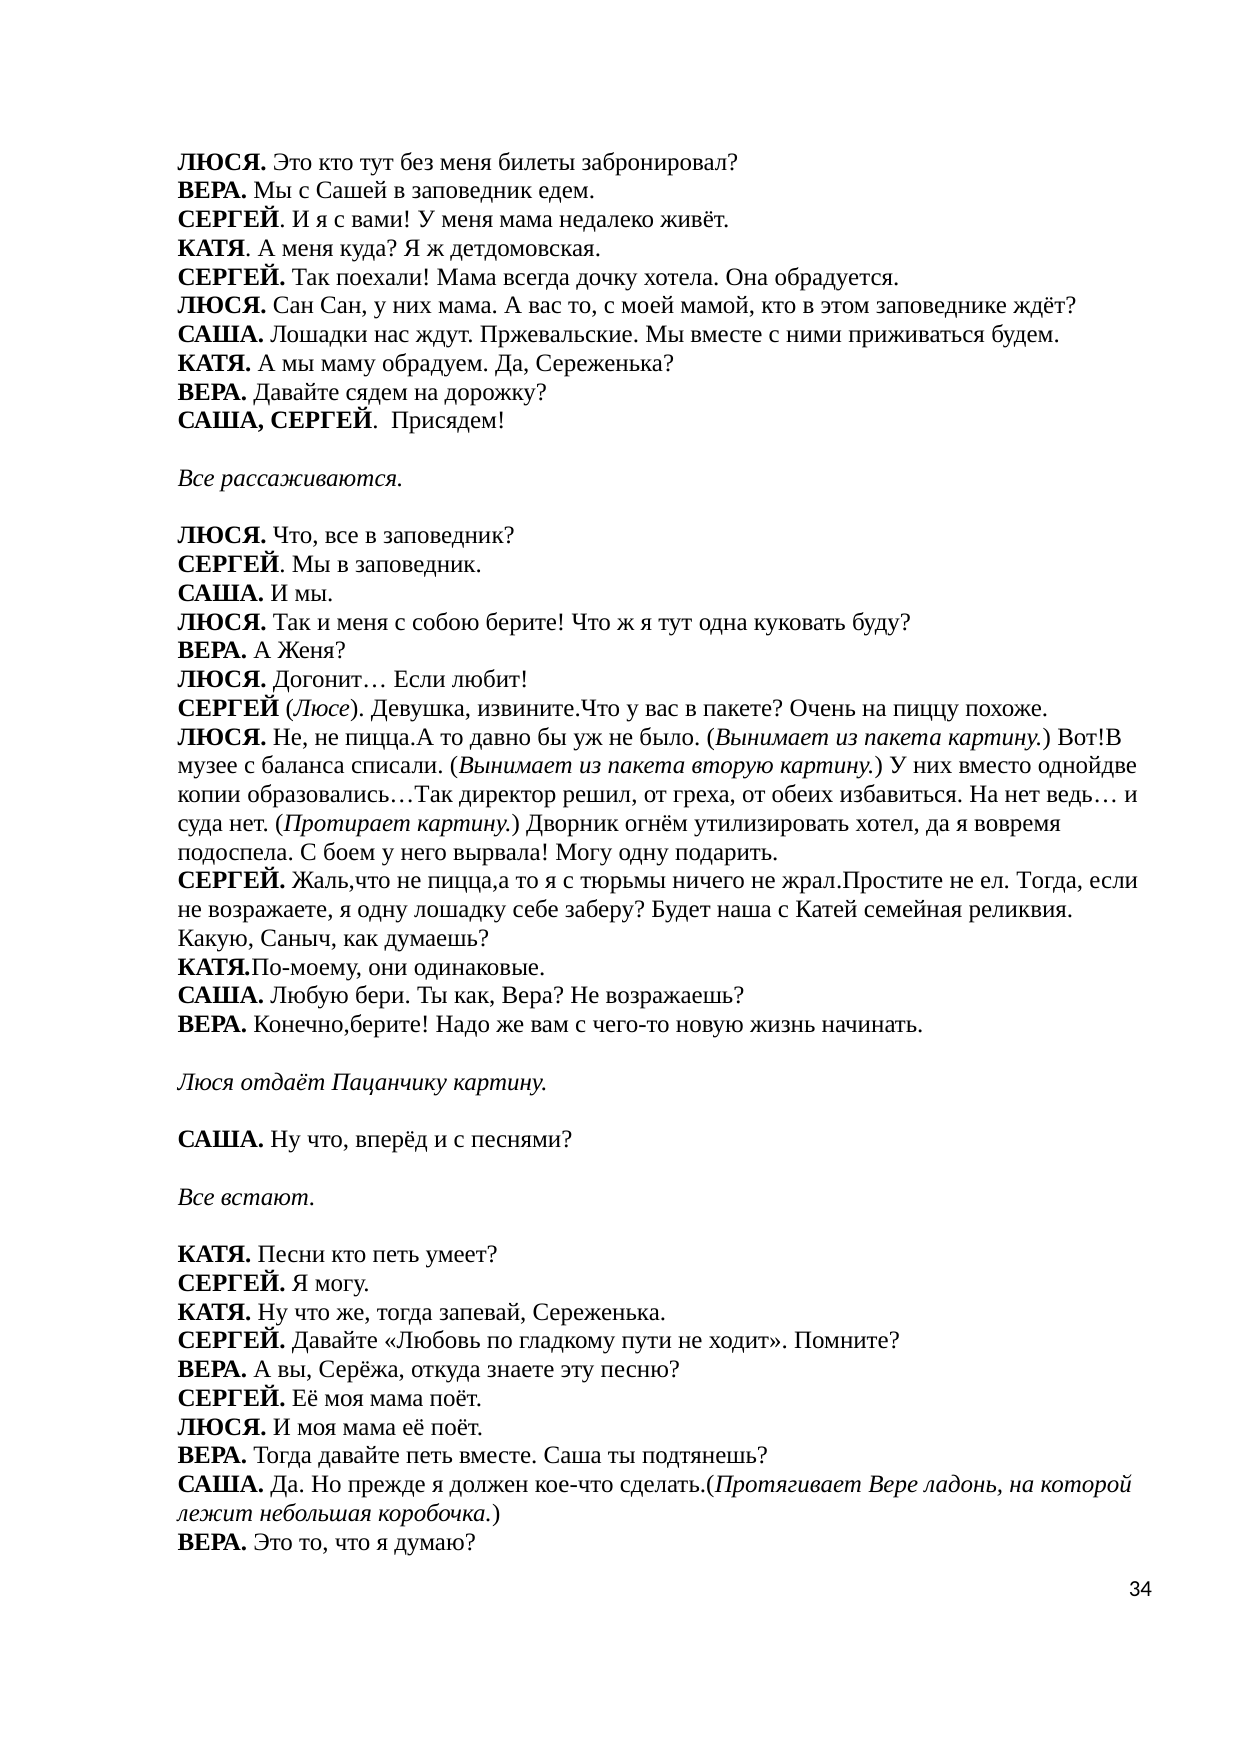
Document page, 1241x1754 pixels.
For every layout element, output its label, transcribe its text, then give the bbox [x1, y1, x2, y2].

text ЛЮСЯ. Это кто тут без меня билеты забронировал? [177, 147, 1152, 176]
text СЕРГЕЙ. Жаль,что не пицца,а то я с тюрьмы ничего не жрал.Простите не ел. Тогда, если не возражаете, я одну лошадку себе заберу? Будет наша с Катей семейная реликвия. Какую, Саныч, как думаешь? [177, 866, 1152, 952]
text ЛЮСЯ. Догонит… Если любит! [177, 664, 1152, 693]
text КАТЯ.По-моему, они одинаковые. [177, 952, 1152, 981]
text ВЕРА. А Женя? [177, 636, 1152, 664]
text ЛЮСЯ. Что, все в заповедник? [177, 521, 1152, 549]
text САША. Ну что, вперёд и с песнями? [177, 1124, 1152, 1153]
text СЕРГЕЙ (Люсе). Девушка, извините.Что у вас в пакете? Очень на пиццу похоже. [177, 693, 1152, 722]
text СЕРГЕЙ. Так поехали! Мама всегда дочку хотела. Она обрадуется. [177, 262, 1152, 291]
text ВЕРА. Тогда давайте петь вместе. Саша ты подтянешь? [177, 1441, 1152, 1469]
text КАТЯ. Ну что же, тогда запевай, Сереженька. [177, 1297, 1152, 1326]
text СЕРГЕЙ. Её моя мама поёт. [177, 1383, 1152, 1412]
text ВЕРА. Мы с Сашей в заповедник едем. [177, 176, 1152, 204]
text САША, СЕРГЕЙ. Присядем! [177, 406, 1152, 434]
text КАТЯ. А мы маму обрадуем. Да, Сереженька? [177, 348, 1152, 377]
text САША. И мы. [177, 578, 1152, 607]
text СЕРГЕЙ. И я с вами! У меня мама недалеко живёт. [177, 204, 1152, 233]
text Люся отдаёт Пацанчику картину. [177, 1067, 1152, 1096]
text ВЕРА. Конечно,берите! Надо же вам с чего-то новую жизнь начинать. [177, 1009, 1152, 1038]
text САША. Любую бери. Ты как, Вера? Не возражаешь? [177, 981, 1152, 1009]
text СЕРГЕЙ. Мы в заповедник. [177, 549, 1152, 578]
text САША. Лошадки нас ждут. Пржевальские. Мы вместе с ними приживаться будем. [177, 319, 1152, 348]
text Все рассаживаются. [177, 463, 1152, 492]
text ВЕРА. Это то, что я думаю? [177, 1527, 1152, 1556]
text СЕРГЕЙ. Я могу. [177, 1268, 1152, 1297]
text КАТЯ. Песни кто петь умеет? [177, 1239, 1152, 1268]
text Все встают. [177, 1182, 1152, 1211]
text ЛЮСЯ. Сан Сан, у них мама. А вас то, с моей мамой, кто в этом заповеднике ждёт? [177, 291, 1152, 319]
text САША. Да. Но прежде я должен кое-что сделать.(Протягивает Вере ладонь, на которой лежит небольшая коробочка.) [177, 1469, 1152, 1527]
text ВЕРА. А вы, Серёжа, откуда знаете эту песню? [177, 1354, 1152, 1383]
text ЛЮСЯ. Не, не пицца.А то давно бы уж не было. (Вынимает из пакета картину.) Вот!В музее с баланса списали. (Вынимает из пакета вторую картину.) У них вместо однойдве копии образовались…Так директор решил, от греха, от обеих избавиться. На нет ведь… и суда нет. (Протирает картину.) Дворник огнём утилизировать хотел, да я вовремя подоспела. С боем у него вырвала! Могу одну подарить. [177, 722, 1152, 866]
text ВЕРА. Давайте сядем на дорожку? [177, 377, 1152, 406]
text ЛЮСЯ. И моя мама её поёт. [177, 1412, 1152, 1441]
text КАТЯ. А меня куда? Я ж детдомовская. [177, 233, 1152, 262]
text СЕРГЕЙ. Давайте «Любовь по гладкому пути не ходит». Помните? [177, 1326, 1152, 1354]
text ЛЮСЯ. Так и меня с собою берите! Что ж я тут одна куковать буду? [177, 607, 1152, 636]
